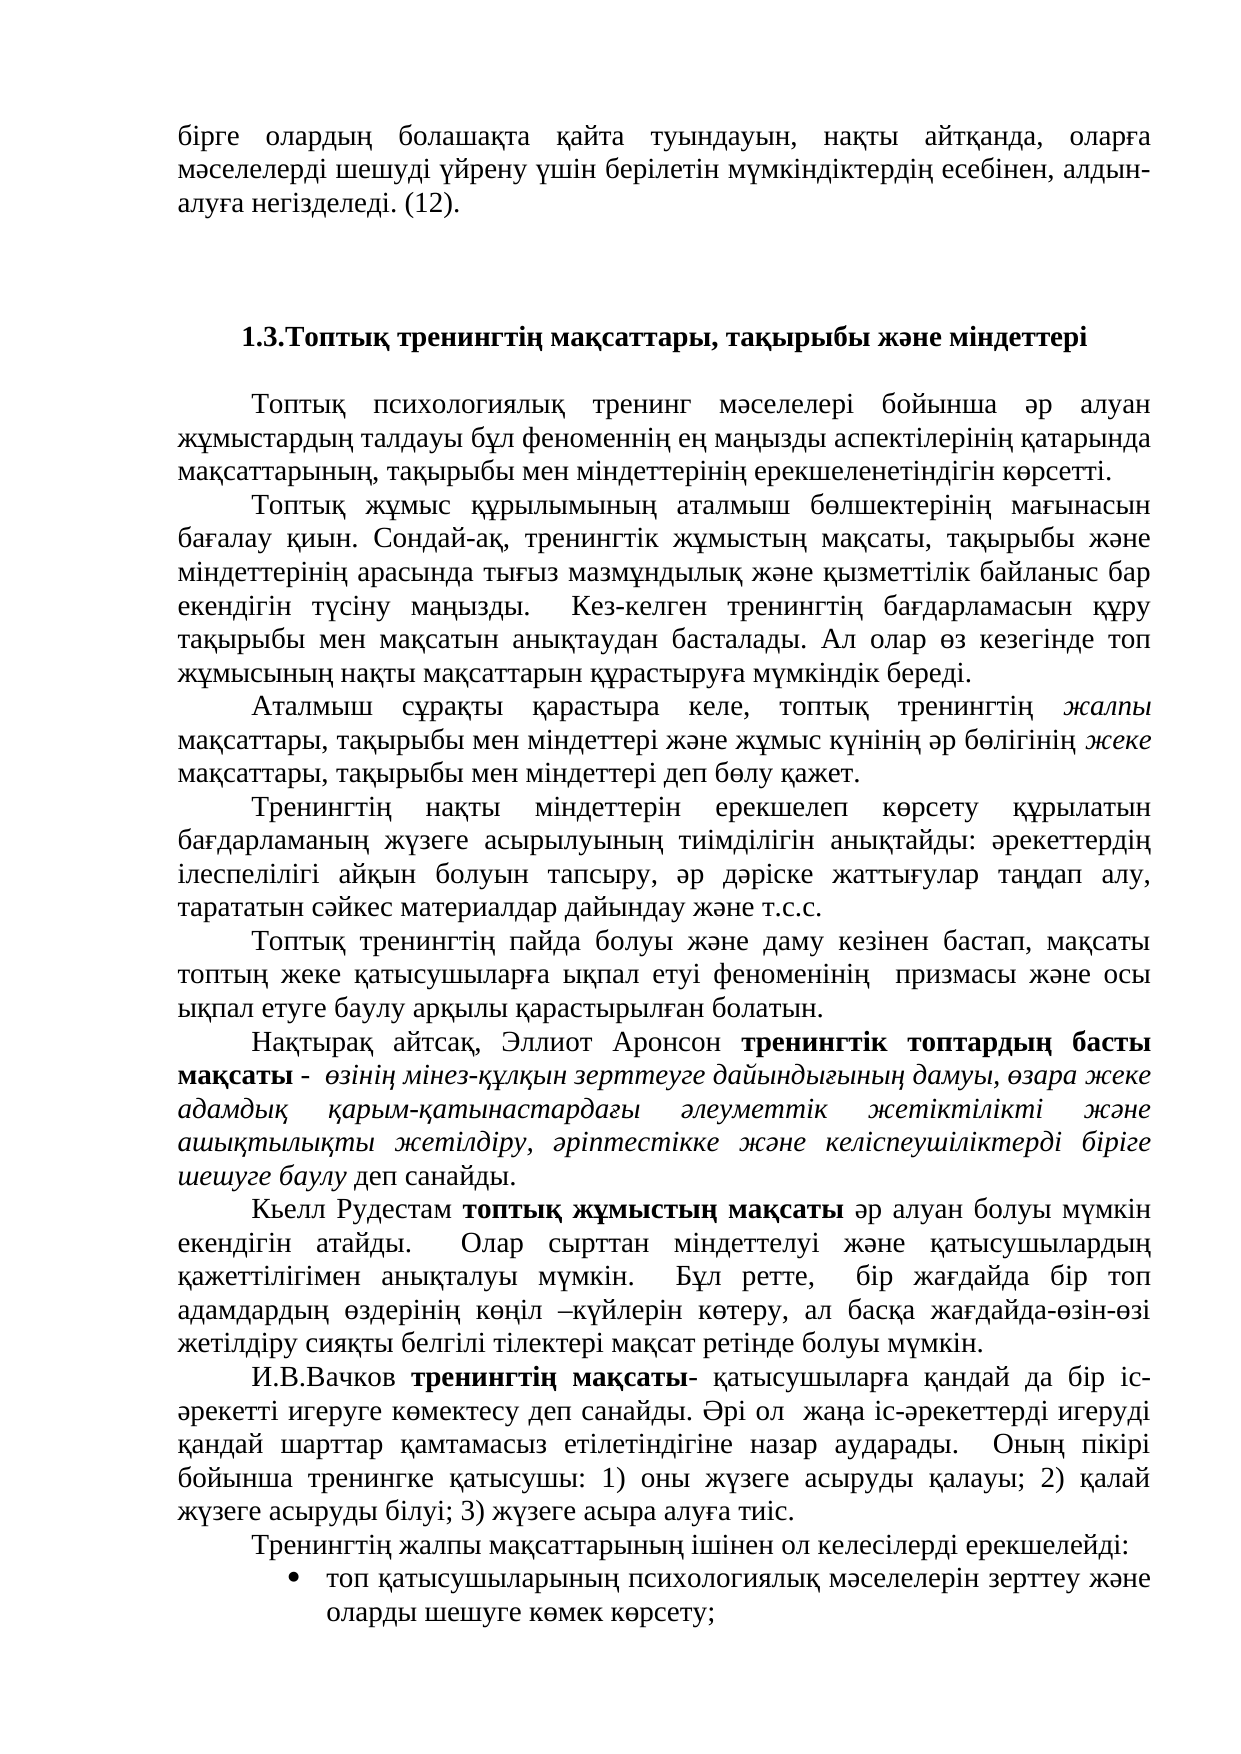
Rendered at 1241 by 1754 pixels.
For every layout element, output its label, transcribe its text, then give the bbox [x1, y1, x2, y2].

text 1.3.Топтық тренингтің мақсаттары, тақырыбы және міндеттері [177, 319, 1152, 353]
text Нақтырақ айтсақ, Эллиот Аронсон тренингтік топтардың басты мақсаты - өзінің мінез-құлқын зерттеуге дайындығының дамуы, өзара жеке адамдық қарым-қатынастардағы әлеуметтік жетіктілікті және ашықтылықты жетілдіру, әріптестікке және келіспеушіліктерді біріге шешуге баулу деп санайды. [177, 1024, 1152, 1191]
text Топтық жұмыс құрылымының аталмыш бөлшектерінің мағынасын бағалау қиын. Сондай-ақ, тренингтік жұмыстың мақсаты, тақырыбы және міндеттерінің арасында тығыз мазмұндылық және қызметтілік байланыс бар екендігін түсіну маңызды. Кез-келген тренингтің бағдарламасын құру тақырыбы мен мақсатын анықтаудан басталады. Ал олар өз кезегінде топ жұмысының нақты мақсаттарын құрастыруға мүмкіндік береді. [177, 487, 1152, 688]
text Топтық тренингтің пайда болуы және даму кезінен бастап, мақсаты топтың жеке қатысушыларға ықпал етуі феноменінің призмасы және осы ықпал етуге баулу арқылы қарастырылған болатын. [177, 923, 1152, 1024]
text И.В.Вачков тренингтің мақсаты- қатысушыларға қандай да бір іс-әрекетті игеруге көмектесу деп санайды. Әрі ол жаңа іс-әрекеттерді игеруді қандай шарттар қамтамасыз етілетіндігіне назар аударады. Оның пікірі бойынша тренингке қатысушы: 1) оны жүзеге асыруды қалауы; 2) қалай жүзеге асыруды білуі; 3) жүзеге асыра алуға тиіс. [177, 1359, 1152, 1527]
text Аталмыш сұрақты қарастыра келе, топтық тренингтің жалпы мақсаттары, тақырыбы мен міндеттері және жұмыс күнінің әр бөлігінің жеке мақсаттары, тақырыбы мен міндеттері деп бөлу қажет. [177, 688, 1152, 789]
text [177, 118, 1152, 219]
text Тренингтің жалпы мақсаттарының ішінен ол келесілерді ерекшелейді: [177, 1527, 1152, 1560]
text Топтық психологиялық тренинг мәселелері бойынша әр алуан жұмыстардың талдауы бұл феноменнің ең маңызды аспектілерінің қатарында мақсаттарының, тақырыбы мен міндеттерінің ерекшеленетіндігін көрсетті. [177, 386, 1152, 487]
list топ қатысушыларының психологиялық мәселелерін зерттеу және оларды шешуге көмек көрсету; [288, 1560, 1152, 1628]
text Тренингтің нақты міндеттерін ерекшелеп көрсету құрылатын бағдарламаның жүзеге асырылуының тиімділігін анықтайды: әрекеттердің ілеспелілігі айқын болуын тапсыру, әр дәріске жаттығулар таңдап алу, тарататын сәйкес материалдар дайындау және т.с.с. [177, 789, 1152, 923]
text Кьелл Рудестам топтық жұмыстың мақсаты әр алуан болуы мүмкін екендігін атайды. Олар сырттан міндеттелуі және қатысушылардың қажеттілігімен анықталуы мүмкін. Бұл ретте, бір жағдайда бір топ адамдардың өздерінің көңіл –күйлерін көтеру, ал басқа жағдайда-өзін-өзі жетілдіру сияқты белгілі тілектері мақсат ретінде болуы мүмкін. [177, 1191, 1152, 1359]
